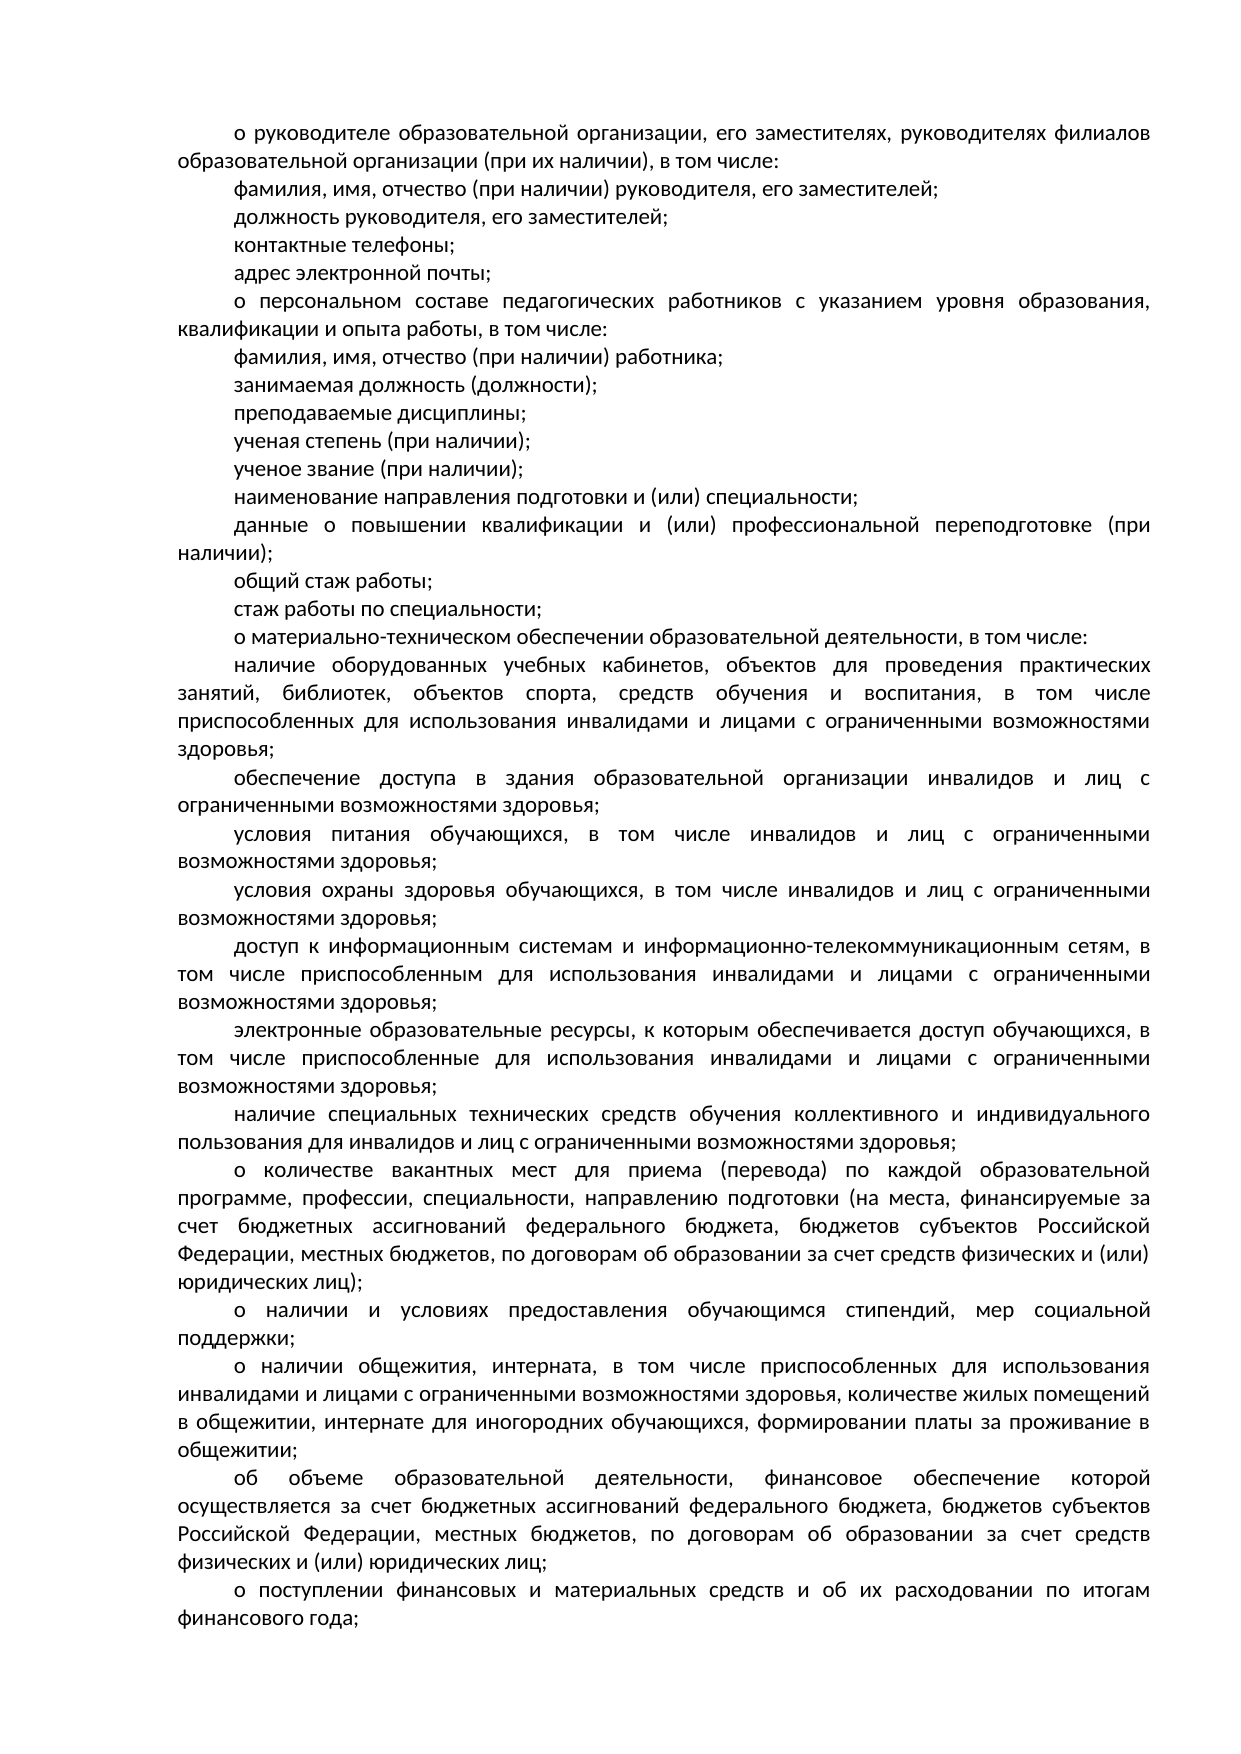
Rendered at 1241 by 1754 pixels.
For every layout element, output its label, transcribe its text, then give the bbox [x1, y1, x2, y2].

text должность руководителя, его заместителей; [177, 202, 1152, 230]
text фамилия, имя, отчество (при наличии) работника; [177, 342, 1152, 370]
text условия охраны здоровья обучающихся, в том числе инвалидов и лиц с ограниченными возможностями здоровья; [177, 875, 1152, 931]
text электронные образовательные ресурсы, к которым обеспечивается доступ обучающихся, в том числе приспособленные для использования инвалидами и лицами с ограниченными возможностями здоровья; [177, 1015, 1152, 1099]
text данные о повышении квалификации и (или) профессиональной переподготовке (при наличии); [177, 510, 1152, 566]
text о наличии и условиях предоставления обучающимся стипендий, мер социальной поддержки; [177, 1295, 1152, 1351]
text преподаваемые дисциплины; [177, 398, 1152, 426]
text наличие оборудованных учебных кабинетов, объектов для проведения практических занятий, библиотек, объектов спорта, средств обучения и воспитания, в том числе приспособленных для использования инвалидами и лицами с ограниченными возможностями здоровья; [177, 651, 1152, 763]
text о количестве вакантных мест для приема (перевода) по каждой образовательной программе, профессии, специальности, направлению подготовки (на места, финансируемые за счет бюджетных ассигнований федерального бюджета, бюджетов субъектов Российской Федерации, местных бюджетов, по договорам об образовании за счет средств физических и (или) юридических лиц); [177, 1155, 1152, 1295]
text стаж работы по специальности; [177, 594, 1152, 622]
text адрес электронной почты; [177, 258, 1152, 286]
text фамилия, имя, отчество (при наличии) руководителя, его заместителей; [177, 174, 1152, 202]
text обеспечение доступа в здания образовательной организации инвалидов и лиц с ограниченными возможностями здоровья; [177, 763, 1152, 819]
text наименование направления подготовки и (или) специальности; [177, 482, 1152, 510]
text наличие специальных технических средств обучения коллективного и индивидуального пользования для инвалидов и лиц с ограниченными возможностями здоровья; [177, 1099, 1152, 1155]
text о наличии общежития, интерната, в том числе приспособленных для использования инвалидами и лицами с ограниченными возможностями здоровья, количестве жилых помещений в общежитии, интернате для иногородних обучающихся, формировании платы за проживание в общежитии; [177, 1351, 1152, 1463]
text общий стаж работы; [177, 566, 1152, 594]
text об объеме образовательной деятельности, финансовое обеспечение которой осуществляется за счет бюджетных ассигнований федерального бюджета, бюджетов субъектов Российской Федерации, местных бюджетов, по договорам об образовании за счет средств физических и (или) юридических лиц; [177, 1463, 1152, 1575]
text контактные телефоны; [177, 230, 1152, 258]
text доступ к информационным системам и информационно-телекоммуникационным сетям, в том числе приспособленным для использования инвалидами и лицами с ограниченными возможностями здоровья; [177, 931, 1152, 1015]
text о руководителе образовательной организации, его заместителях, руководителях филиалов образовательной организации (при их наличии), в том числе: [177, 118, 1152, 174]
text ученое звание (при наличии); [177, 454, 1152, 482]
text о персональном составе педагогических работников с указанием уровня образования, квалификации и опыта работы, в том числе: [177, 286, 1152, 342]
text о материально-техническом обеспечении образовательной деятельности, в том числе: [177, 622, 1152, 651]
text о поступлении финансовых и материальных средств и об их расходовании по итогам финансового года; [177, 1575, 1152, 1631]
text ученая степень (при наличии); [177, 426, 1152, 454]
text условия питания обучающихся, в том числе инвалидов и лиц с ограниченными возможностями здоровья; [177, 819, 1152, 875]
text занимаемая должность (должности); [177, 370, 1152, 398]
